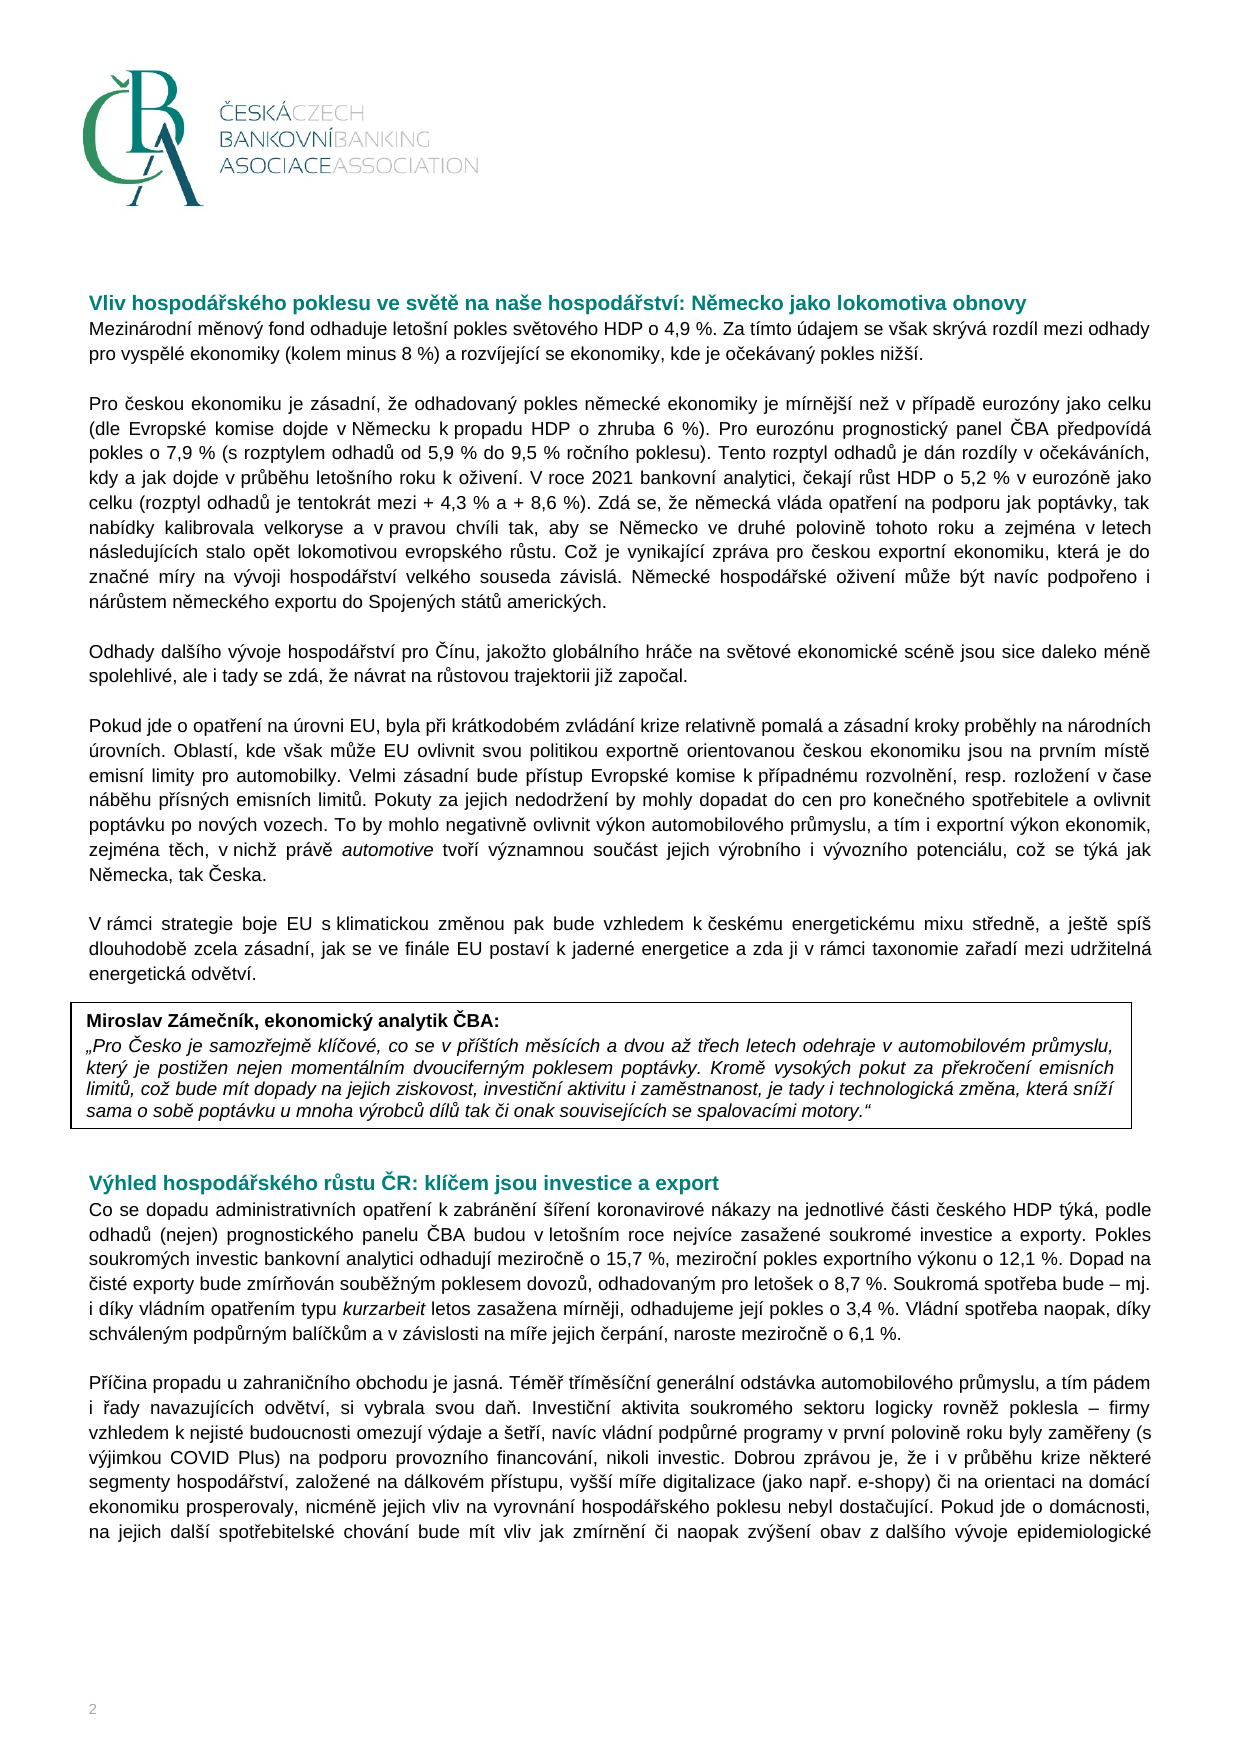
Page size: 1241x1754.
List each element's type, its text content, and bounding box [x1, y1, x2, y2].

text V rámci strategie boje EU s klimatickou změnou pak bude vzhledem k českému energetickému mixu středně, a ještě spíš dlouhodobě zcela zásadní, jak se ve finále EU postaví k jaderné energetice a zda ji v rámci taxonomie zařadí mezi udržitelná energetická odvětví. [89, 913, 1152, 984]
text Pro českou ekonomiku je zásadní, že odhadovaný pokles německé ekonomiky je mírnější než v případě eurozóny jako celku (dle Evropské komise dojde v Německu k propadu HDP o zhruba 6 %). Pro eurozónu prognostický panel ČBA předpovídá pokles o 7,9 % (s rozptylem odhadů od 5,9 % do 9,5 % ročního poklesu). Tento rozptyl odhadů je dán rozdíly v očekáváních, kdy a jak dojde v průběhu letošního roku k oživení. V roce 2021 bankovní analytici, čekají růst HDP o 5,2 % v eurozóně jako celku (rozptyl odhadů je tentokrát mezi + 4,3 % a + 8,6 %). Zdá se, že německá vláda opatření na podporu jak poptávky, tak nabídky kalibrovala velkoryse a v pravou chvíli tak, aby se Německo ve druhé polovině tohoto roku a zejména v letech následujících stalo opět lokomotivou evropského růstu. Což je vynikající zpráva pro českou exportní ekonomiku, která je do značné míry na vývoji hospodářství velkého souseda závislá. Německé hospodářské oživení může být navíc podpořeno i nárůstem německého exportu do Spojených států amerických. [89, 392, 1152, 612]
picture [18, 6, 543, 271]
text Odhady dalšího vývoje hospodářství pro Čínu, jakožto globálního hráče na světové ekonomické scéně jsou sice daleko méně spolehlivé, ale i tady se zdá, že návrat na růstovou trajektorii již započal. [89, 640, 1152, 687]
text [89, 1372, 1152, 1542]
text Co se dopadu administrativních opatření k zabránění šíření koronavirové nákazy na jednotlivé části českého HDP týká, podle odhadů (nejen) prognostického panelu ČBA budou v letošním roce nejvíce zasažené soukromé investice a exporty. Pokles soukromých investic bankovní analytici odhadují meziročně o 15,7 %, meziroční pokles exportního výkonu o 12,1 %. Dopad na čisté exporty bude zmírňován souběžným poklesem dovozů, odhadovaným pro letošek o 8,7 %. Soukromá spotřeba bude – mj. i díky vládním opatřením typu kurzarbeit letos zasažena mírněji, odhadujeme její pokles o 3,4 %. Vládní spotřeba naopak, díky schváleným podpůrným balíčkům a v závislosti na míře jejich čerpání, naroste meziročně o 6,1 %. [89, 1198, 1152, 1344]
text Mezinárodní měnový fond odhaduje letošní pokles světového HDP o 4,9 %. Za tímto údajem se však skrývá rozdíl mezi odhady pro vyspělé ekonomiky (kolem minus 8 %) a rozvíjející se ekonomiky, kde je očekávaný pokles nižší. [89, 318, 1152, 364]
text Vliv hospodářského poklesu ve světě na naše hospodářství: Německo jako lokomotiva obnovy [89, 291, 1152, 314]
text Výhled hospodářského růstu ČR: klíčem jsou investice a export [89, 1171, 1152, 1195]
text Pokud jde o opatření na úrovni EU, byla při krátkodobém zvládání krize relativně pomalá a zásadní kroky proběhly na národních úrovních. Oblastí, kde však může EU ovlivnit svou politikou exportně orientovanou českou ekonomiku jsou na prvním místě emisní limity pro automobilky. Velmi zásadní bude přístup Evropské komise k případnému rozvolnění, resp. rozložení v čase náběhu přísných emisních limitů. Pokuty za jejich nedodržení by mohly dopadat do cen pro konečného spotřebitele a ovlivnit poptávku po nových vozech. To by mohlo negativně ovlivnit výkon automobilového průmyslu, a tím i exportní výkon ekonomik, zejména těch, v nichž právě automotive tvoří významnou součást jejich výrobního i vývozního potenciálu, což se týká jak Německa, tak Česka. [89, 715, 1152, 885]
